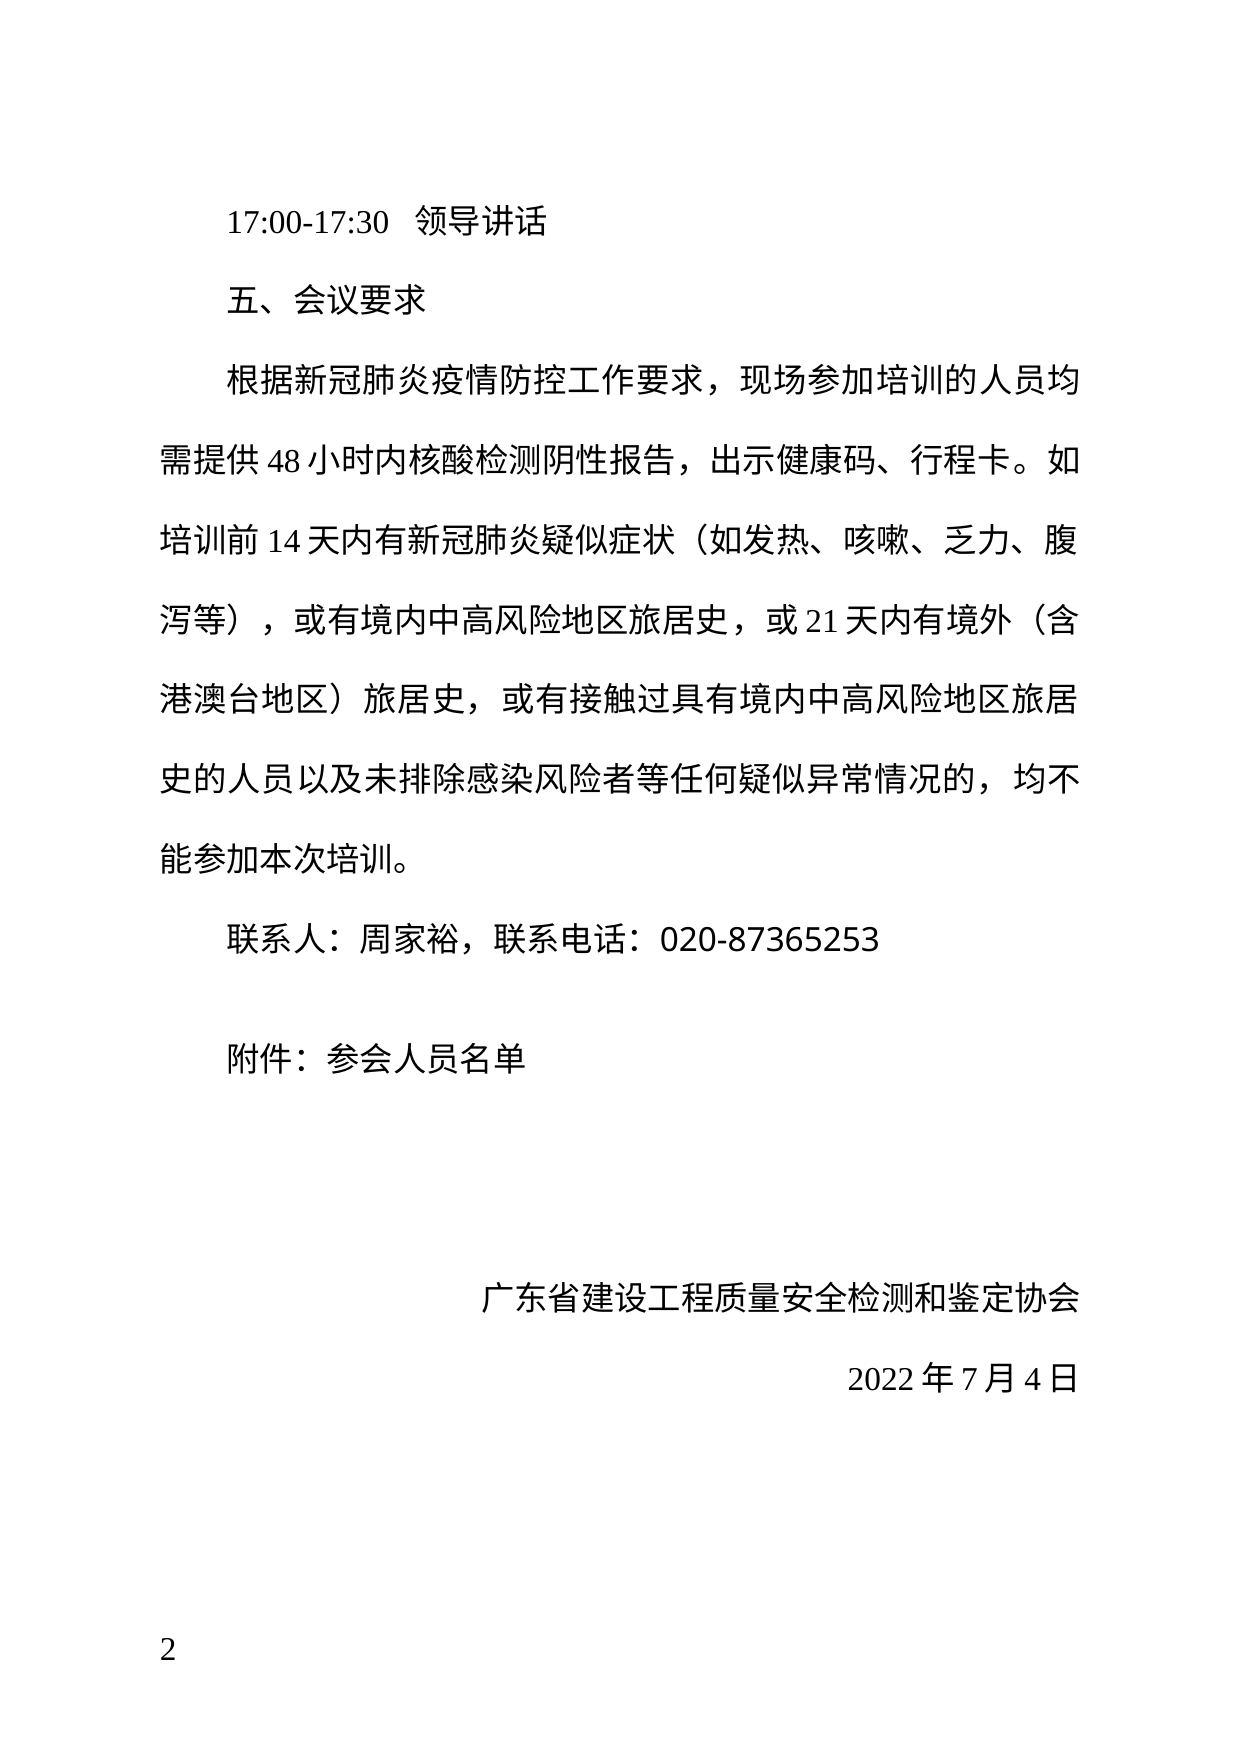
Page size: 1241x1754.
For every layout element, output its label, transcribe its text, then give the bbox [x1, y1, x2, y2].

list 联系人：周家裕，联系电话：020-87365253 [159, 897, 1081, 977]
list 会议要求 [159, 258, 1081, 338]
list 附件：参会人员名单 [159, 1017, 1081, 1096]
list 17:00-17:30 领导讲话 [159, 179, 1081, 258]
list 根据新冠肺炎疫情防控工作要求，现场参加培训的人员均需提供48小时内核酸检测阴性报告，出示健康码、行程卡。如培训前14天内有新冠肺炎疑似症状（如发热、咳嗽、乏力、腹泻等），或有境内中高风险地区旅居史，或21天内有境外（含港澳台地区）旅居史，或有接触过具有境内中高风险地区旅居史的人员以及未排除感染风险者等任何疑似异常情况的，均不能参加本次培训。 [159, 338, 1081, 897]
list 2022年7月4日 [159, 1336, 1081, 1416]
list 广东省建设工程质量安全检测和鉴定协会 [159, 1256, 1081, 1336]
